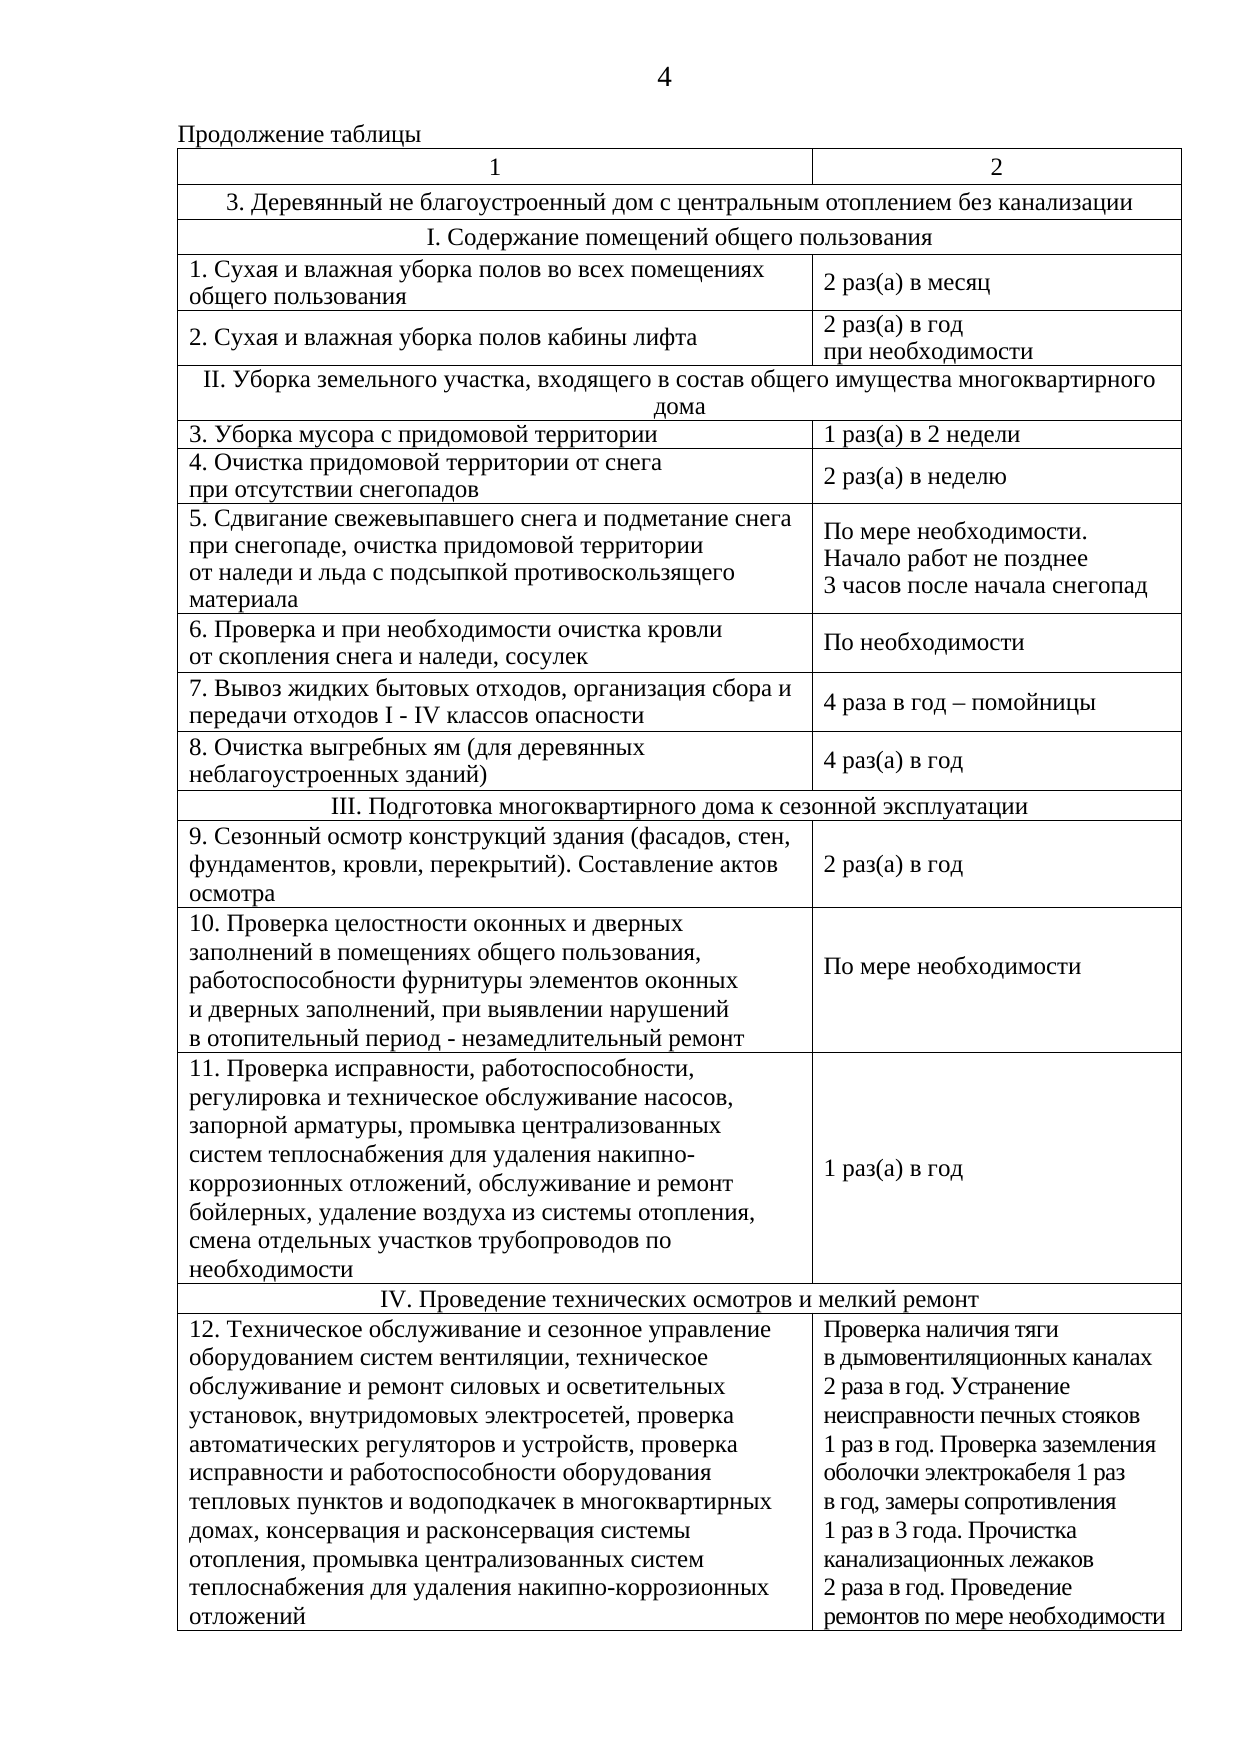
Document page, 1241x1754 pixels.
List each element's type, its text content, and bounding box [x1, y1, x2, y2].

table_cell 9. Сезонный осмотр конструкций здания (фасадов, стен, фундаментов, кровли, перекрытий). Составление актов осмотра [178, 821, 812, 907]
table_cell 2 раз(а) в месяц [813, 255, 1181, 309]
table_cell 8. Очистка выгребных ям (для деревянных неблагоустроенных зданий) [178, 732, 812, 790]
table_cell 1 раз(а) в год [813, 1053, 1181, 1283]
table_cell III. Подготовка многоквартирного дома к сезонной эксплуатации [178, 791, 1181, 820]
table_cell 1 раз(а) в 2 недели [813, 421, 1181, 448]
table_cell 10. Проверка целостности оконных и дверных заполнений в помещениях общего пользования, работоспособности фурнитуры элементов оконных и дверных заполнений, при выявлении нарушений в отопительный период - незамедлительный ремонт [178, 908, 812, 1052]
table_cell 3. Деревянный не благоустроенный дом с центральным отоплением без канализации [178, 185, 1181, 219]
table_cell 3. Уборка мусора с придомовой территории [178, 421, 812, 448]
table_header 2 [813, 149, 1181, 183]
table_cell I. Содержание помещений общего пользования [178, 220, 1181, 254]
table_cell Проверка наличия тяги в дымовентиляционных каналах 2 раза в год. Устранение неисправности печных стояков 1 раз в год. Проверка заземления оболочки электрокабеля 1 раз в год, замеры сопротивления 1 раз в 3 года. Прочистка канализационных лежаков 2 раза в год. Проведение ремонтов по мере необходимости [813, 1314, 1181, 1630]
table_cell По мере необходимости. Начало работ не позднее 3 часов после начала снегопад [813, 504, 1181, 613]
table_cell По мере необходимости [813, 908, 1181, 1052]
table_cell 6. Проверка и при необходимости очистка кровли от скопления снега и наледи, сосулек [178, 614, 812, 672]
table_cell 7. Вывоз жидких бытовых отходов, организация сбора и передачи отходов I - IV классов опасности [178, 673, 812, 731]
table_cell 4. Очистка придомовой территории от снега при отсутствии снегопадов [178, 449, 812, 503]
table_cell IV. Проведение технических осмотров и мелкий ремонт [178, 1284, 1181, 1313]
table_cell II. Уборка земельного участка, входящего в состав общего имущества многоквартирного дома [178, 366, 1181, 420]
table_cell 2. Сухая и влажная уборка полов кабины лифта [178, 311, 812, 365]
table_cell 4 раз(а) в год [813, 732, 1181, 790]
table_header 1 [178, 149, 812, 183]
table_cell 11. Проверка исправности, работоспособности, регулировка и техническое обслуживание насосов, запорной арматуры, промывка централизованных систем теплоснабжения для удаления накипно-коррозионных отложений, обслуживание и ремонт бойлерных, удаление воздуха из системы отопления, смена отдельных участков трубопроводов по необходимости [178, 1053, 812, 1283]
table_cell 5. Сдвигание свежевыпавшего снега и подметание снега при снегопаде, очистка придомовой территории от наледи и льда c подсыпкой противоскользящего материала [178, 504, 812, 613]
table_cell 2 раз(а) в неделю [813, 449, 1181, 503]
table_cell 4 раза в год – помойницы [813, 673, 1181, 731]
table_cell 12. Техническое обслуживание и сезонное управление оборудованием систем вентиляции, техническое обслуживание и ремонт силовых и осветительных установок, внутридомовых электросетей, проверка автоматических регуляторов и устройств, проверка исправности и работоспособности оборудования тепловых пунктов и водоподкачек в многоквартирных домах, консервация и расконсервация системы отопления, промывка централизованных систем теплоснабжения для удаления накипно-коррозионных отложений [178, 1314, 812, 1630]
table_cell По необходимости [813, 614, 1181, 672]
table_cell 2 раз(а) в год при необходимости [813, 311, 1181, 365]
table_cell 2 раз(а) в год [813, 821, 1181, 907]
text Продолжение таблицы [177, 121, 1152, 148]
table_cell 1. Сухая и влажная уборка полов во всех помещениях общего пользования [178, 255, 812, 309]
